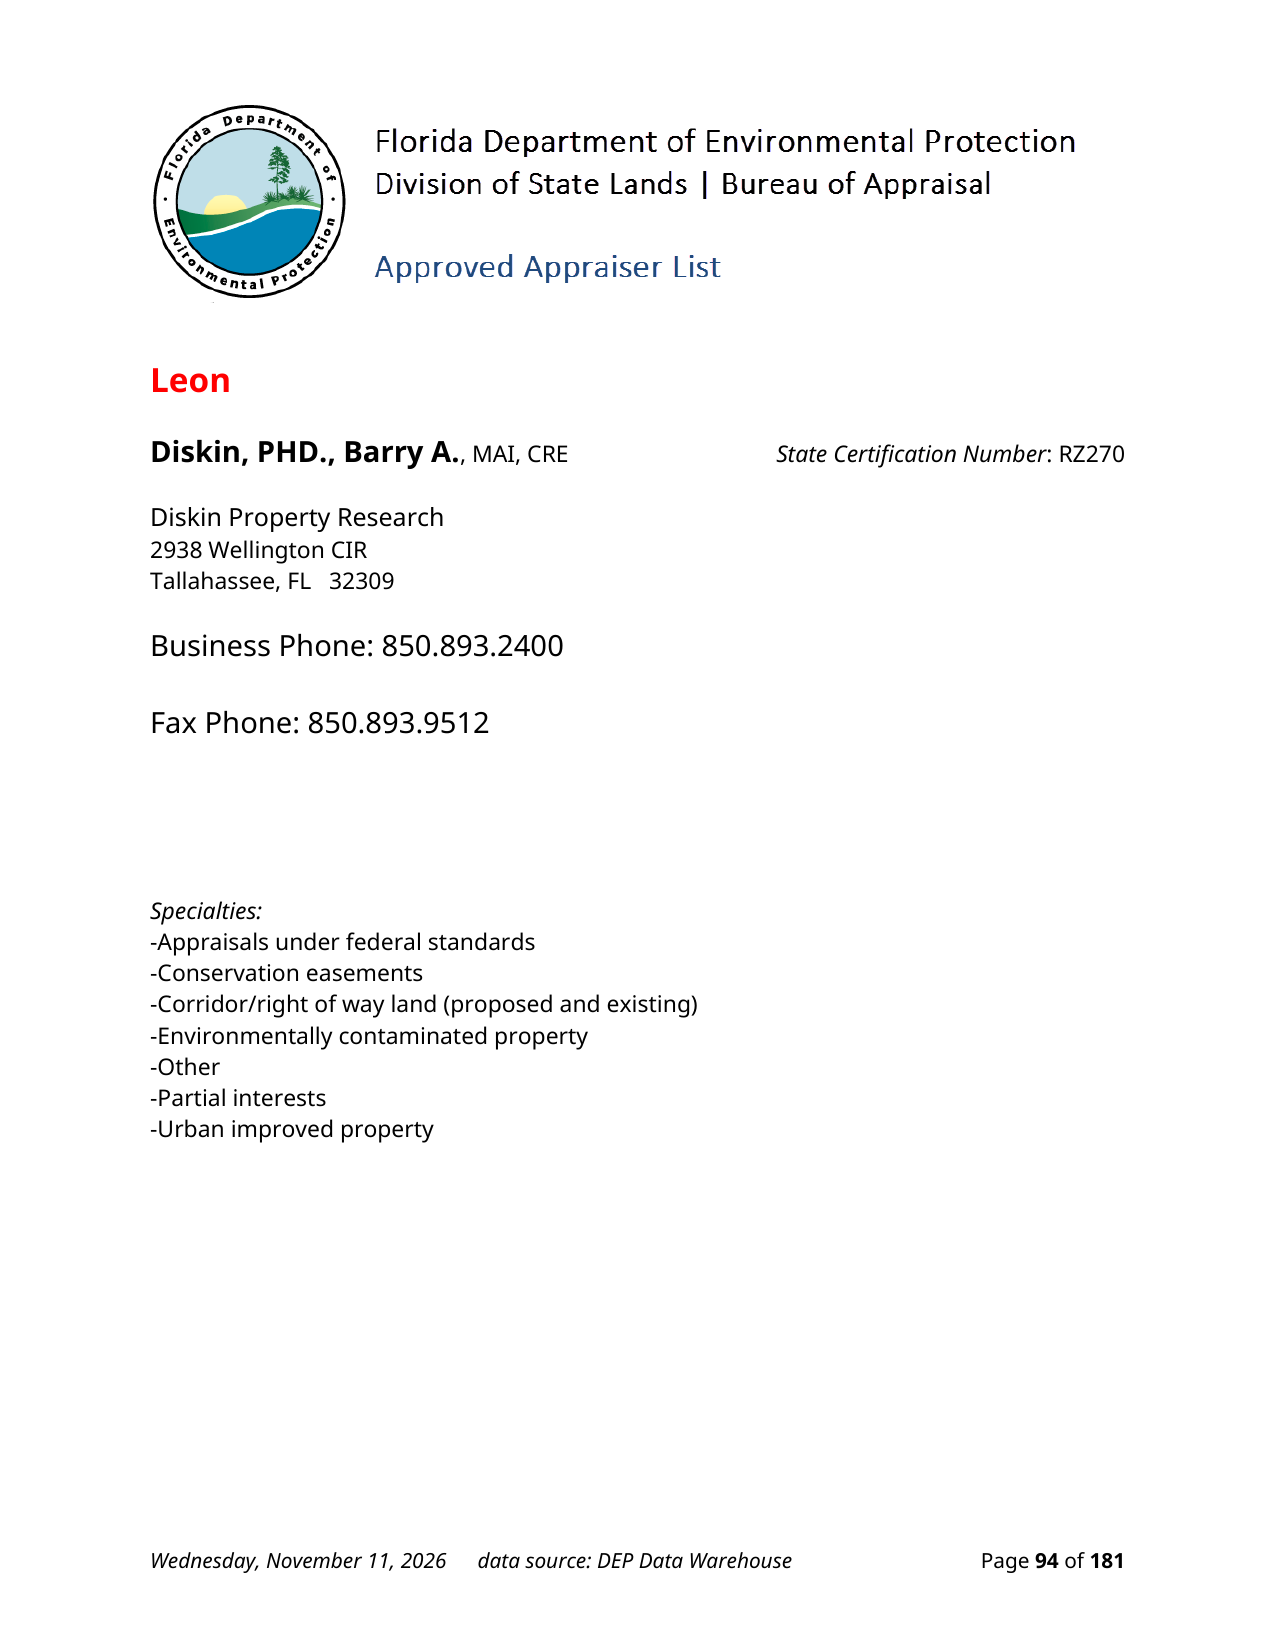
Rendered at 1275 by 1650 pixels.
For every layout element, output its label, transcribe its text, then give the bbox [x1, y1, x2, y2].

text -Appraisals under federal standards [150, 926, 1125, 957]
text Diskin, PHD., Barry A., MAI, CRE State Certification Number: RZ270 [150, 431, 1125, 471]
text -Corridor/right of way land (proposed and existing) [150, 988, 1125, 1019]
text Business Phone: 850.893.2400 [150, 626, 1125, 665]
text Specialties: [150, 894, 1125, 926]
text -Conservation easements [150, 957, 1125, 988]
text -Other [150, 1051, 1125, 1082]
picture [150, 102, 1125, 303]
text Fax Phone: 850.893.9512 [150, 703, 1125, 742]
text Tallahassee, FL 32309 [150, 565, 1125, 596]
text -Urban improved property [150, 1113, 1125, 1144]
subtitle Leon [150, 356, 1125, 402]
text -Environmentally contaminated property [150, 1019, 1125, 1051]
text Diskin Property Research [150, 500, 1125, 534]
text -Partial interests [150, 1082, 1125, 1113]
text 2938 Wellington CIR [150, 534, 1125, 565]
